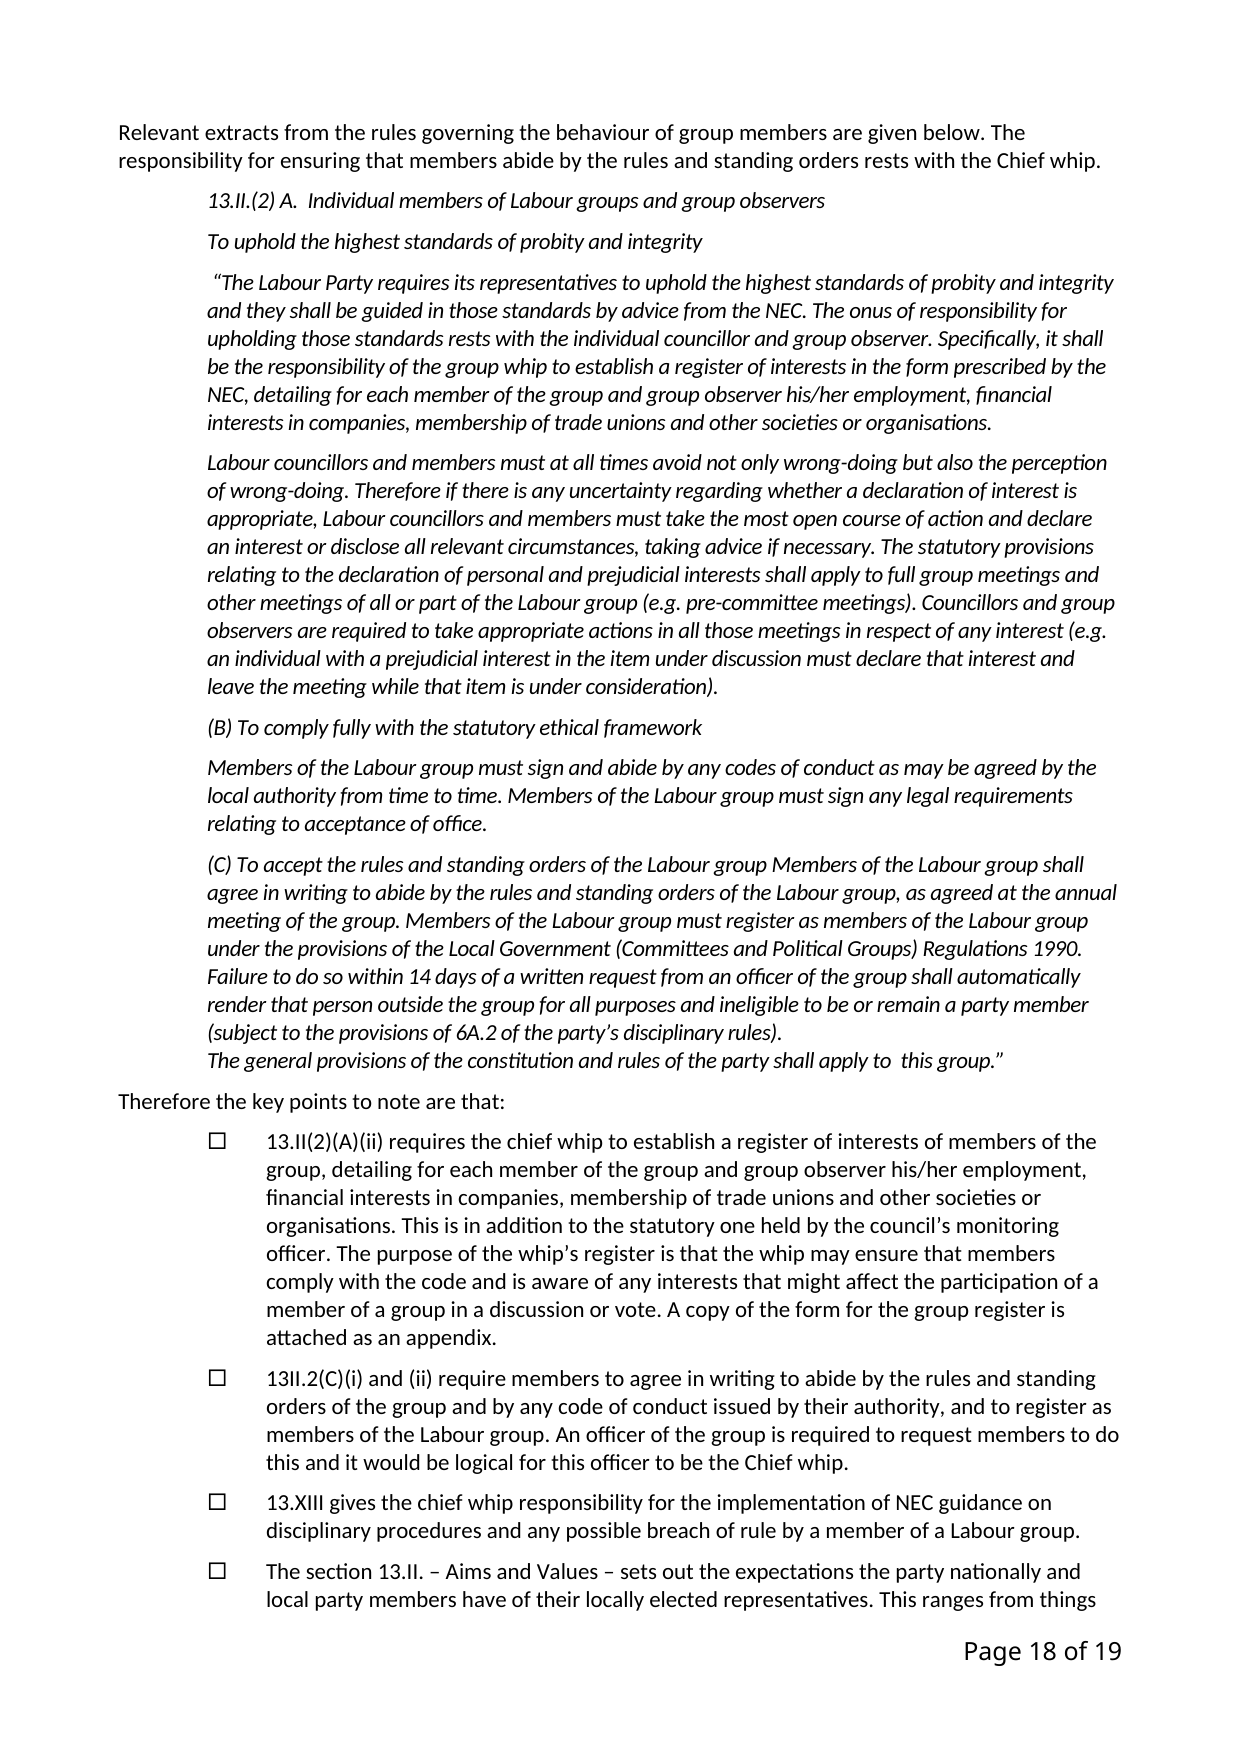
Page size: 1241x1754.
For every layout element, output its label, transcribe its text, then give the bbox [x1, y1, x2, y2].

list 13.XIII gives the chief whip responsibility for the implementation of NEC guidance on disciplinary procedures and any possible breach of rule by a member of a Labour group. [207, 1488, 1122, 1544]
text Therefore the key points to note are that: [118, 1087, 1122, 1115]
text To uphold the highest standards of probity and integrity [207, 227, 1122, 255]
list 13.II(2)(A)(ii) requires the chief whip to establish a register of interests of members of the group, detailing for each member of the group and group observer his/her employment, financial interests in companies, membership of trade unions and other societies or organisations. This is in addition to the statutory one held by the council’s monitoring officer. The purpose of the whip’s register is that the whip may ensure that members comply with the code and is aware of any interests that might affect the participation of a member of a group in a discussion or vote. A copy of the form for the group register is attached as an appendix. [207, 1127, 1122, 1351]
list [207, 1557, 1122, 1613]
text Labour councillors and members must at all times avoid not only wrong-doing but also the perception of wrong-doing. Therefore if there is any uncertainty regarding whether a declaration of interest is appropriate, Labour councillors and members must take the most open course of action and declare an interest or disclose all relevant circumstances, taking advice if necessary. The statutory provisions relating to the declaration of personal and prejudicial interests shall apply to full group meetings and other meetings of all or part of the Labour group (e.g. pre-committee meetings). Councillors and group observers are required to take appropriate actions in all those meetings in respect of any interest (e.g. an individual with a prejudicial interest in the item under discussion must declare that interest and leave the meeting while that item is under consideration). [207, 448, 1122, 701]
text (B) To comply fully with the statutory ethical framework [207, 713, 1122, 741]
text (C) To accept the rules and standing orders of the Labour group Members of the Labour group shall agree in writing to abide by the rules and standing orders of the Labour group, as agreed at the annual meeting of the group. Members of the Labour group must register as members of the Labour group under the provisions of the Local Government (Committees and Political Groups) Regulations 1990. Failure to do so within 14 days of a written request from an officer of the group shall automatically render that person outside the group for all purposes and ineligible to be or remain a party member (subject to the provisions of 6A.2 of the party’s disciplinary rules). The general provisions of the constitution and rules of the party shall apply to this group.” [207, 850, 1122, 1074]
text Relevant extracts from the rules governing the behaviour of group members are given below. The responsibility for ensuring that members abide by the rules and standing orders rests with the Chief whip. [118, 118, 1122, 174]
list 13II.2(C)(i) and (ii) require members to agree in writing to abide by the rules and standing orders of the group and by any code of conduct issued by their authority, and to register as members of the Labour group. An officer of the group is required to request members to do this and it would be logical for this officer to be the Chief whip. [207, 1364, 1122, 1476]
text Members of the Labour group must sign and abide by any codes of conduct as may be agreed by the local authority from time to time. Members of the Labour group must sign any legal requirements relating to acceptance of office. [207, 753, 1122, 838]
text “The Labour Party requires its representatives to uphold the highest standards of probity and integrity and they shall be guided in those standards by advice from the NEC. The onus of responsibility for upholding those standards rests with the individual councillor and group observer. Specifically, it shall be the responsibility of the group whip to establish a register of interests in the form prescribed by the NEC, detailing for each member of the group and group observer his/her employment, financial interests in companies, membership of trade unions and other societies or organisations. [207, 268, 1122, 436]
text 13.II.(2) A. Individual members of Labour groups and group observers [207, 187, 1122, 215]
